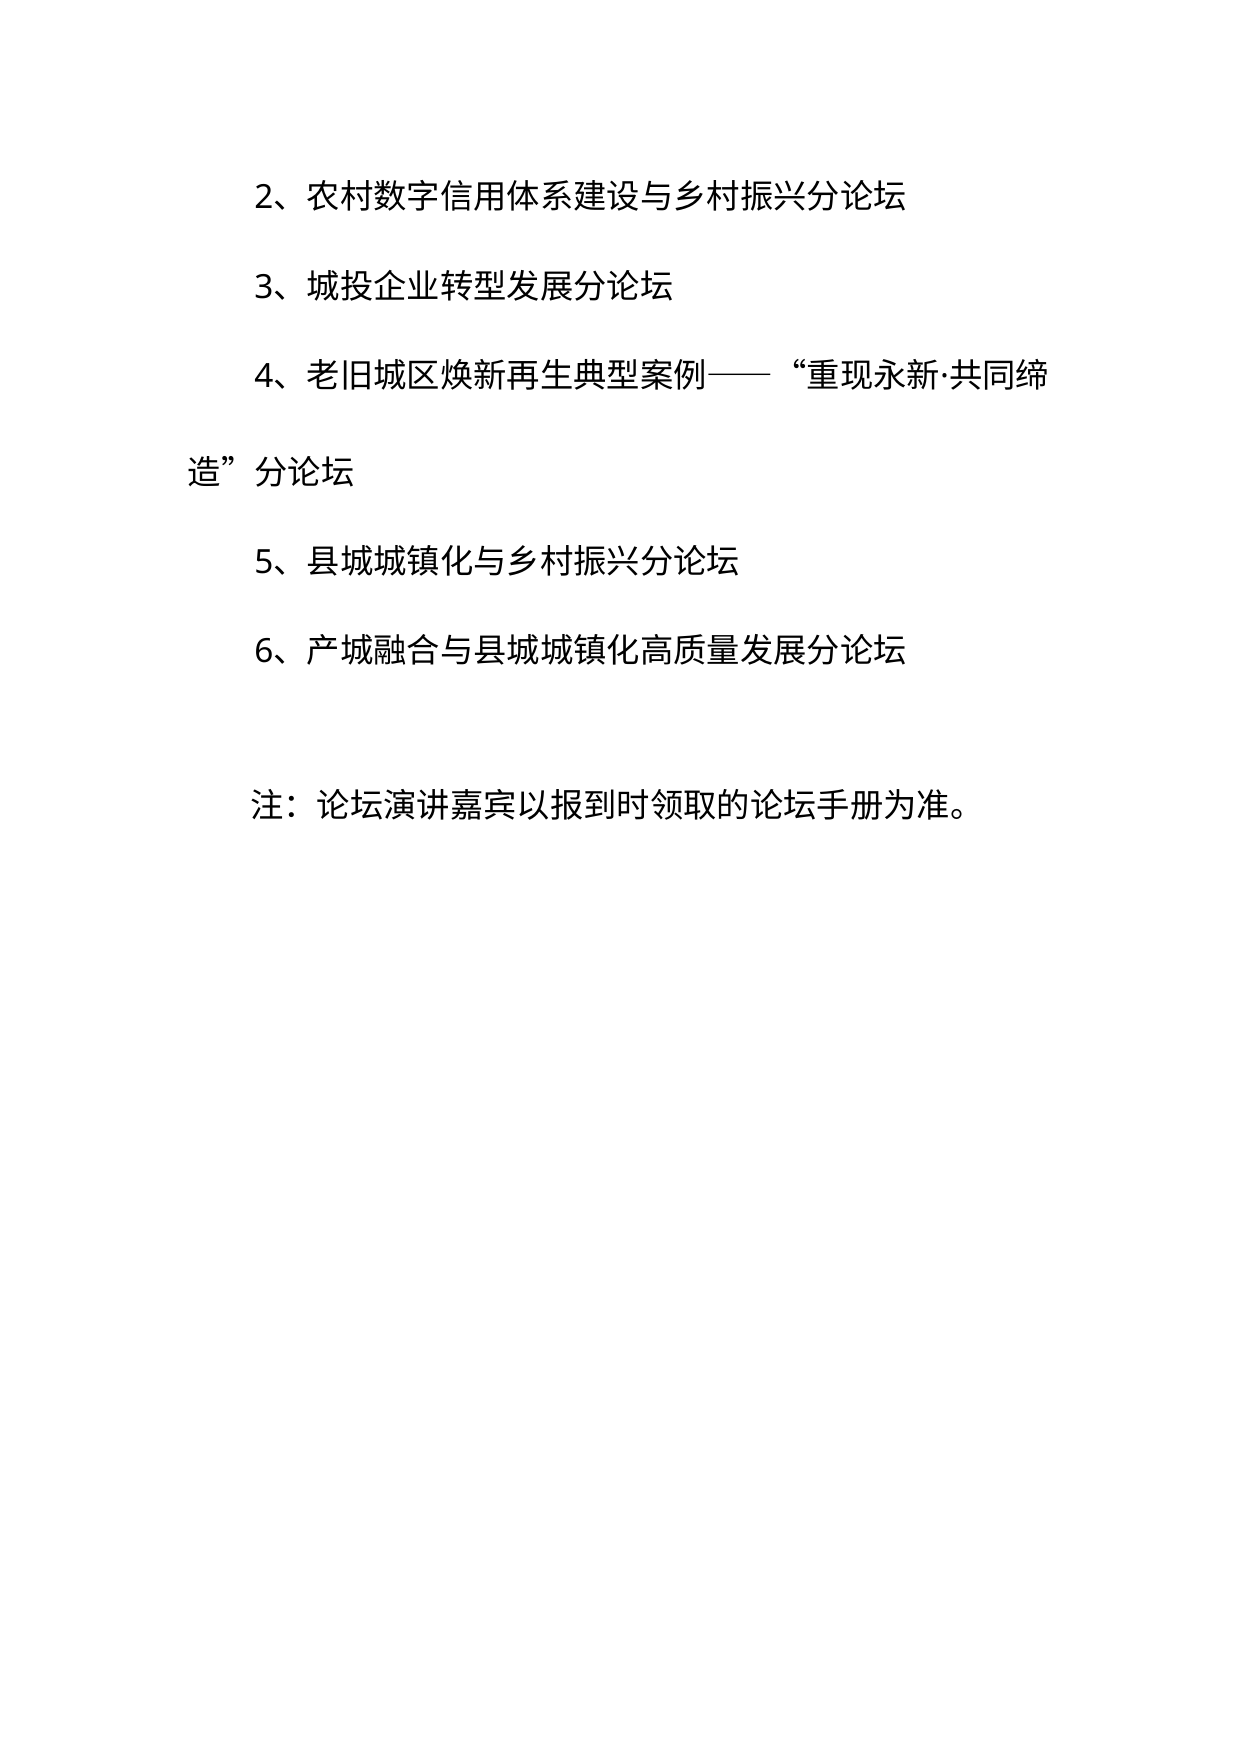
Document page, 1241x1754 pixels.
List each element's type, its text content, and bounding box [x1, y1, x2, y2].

text 3、城投企业转型发展分论坛 [187, 251, 1053, 316]
text 6、产城融合与县城城镇化高质量发展分论坛 [187, 616, 1053, 681]
text 4、老旧城区焕新再生典型案例——“重现永新·共同缔造”分论坛 [187, 340, 1053, 503]
text 注：论坛演讲嘉宾以报到时领取的论坛手册为准。 [187, 770, 1053, 835]
text 5、县城城镇化与乡村振兴分论坛 [187, 527, 1053, 592]
text 2、农村数字信用体系建设与乡村振兴分论坛 [187, 162, 1053, 227]
